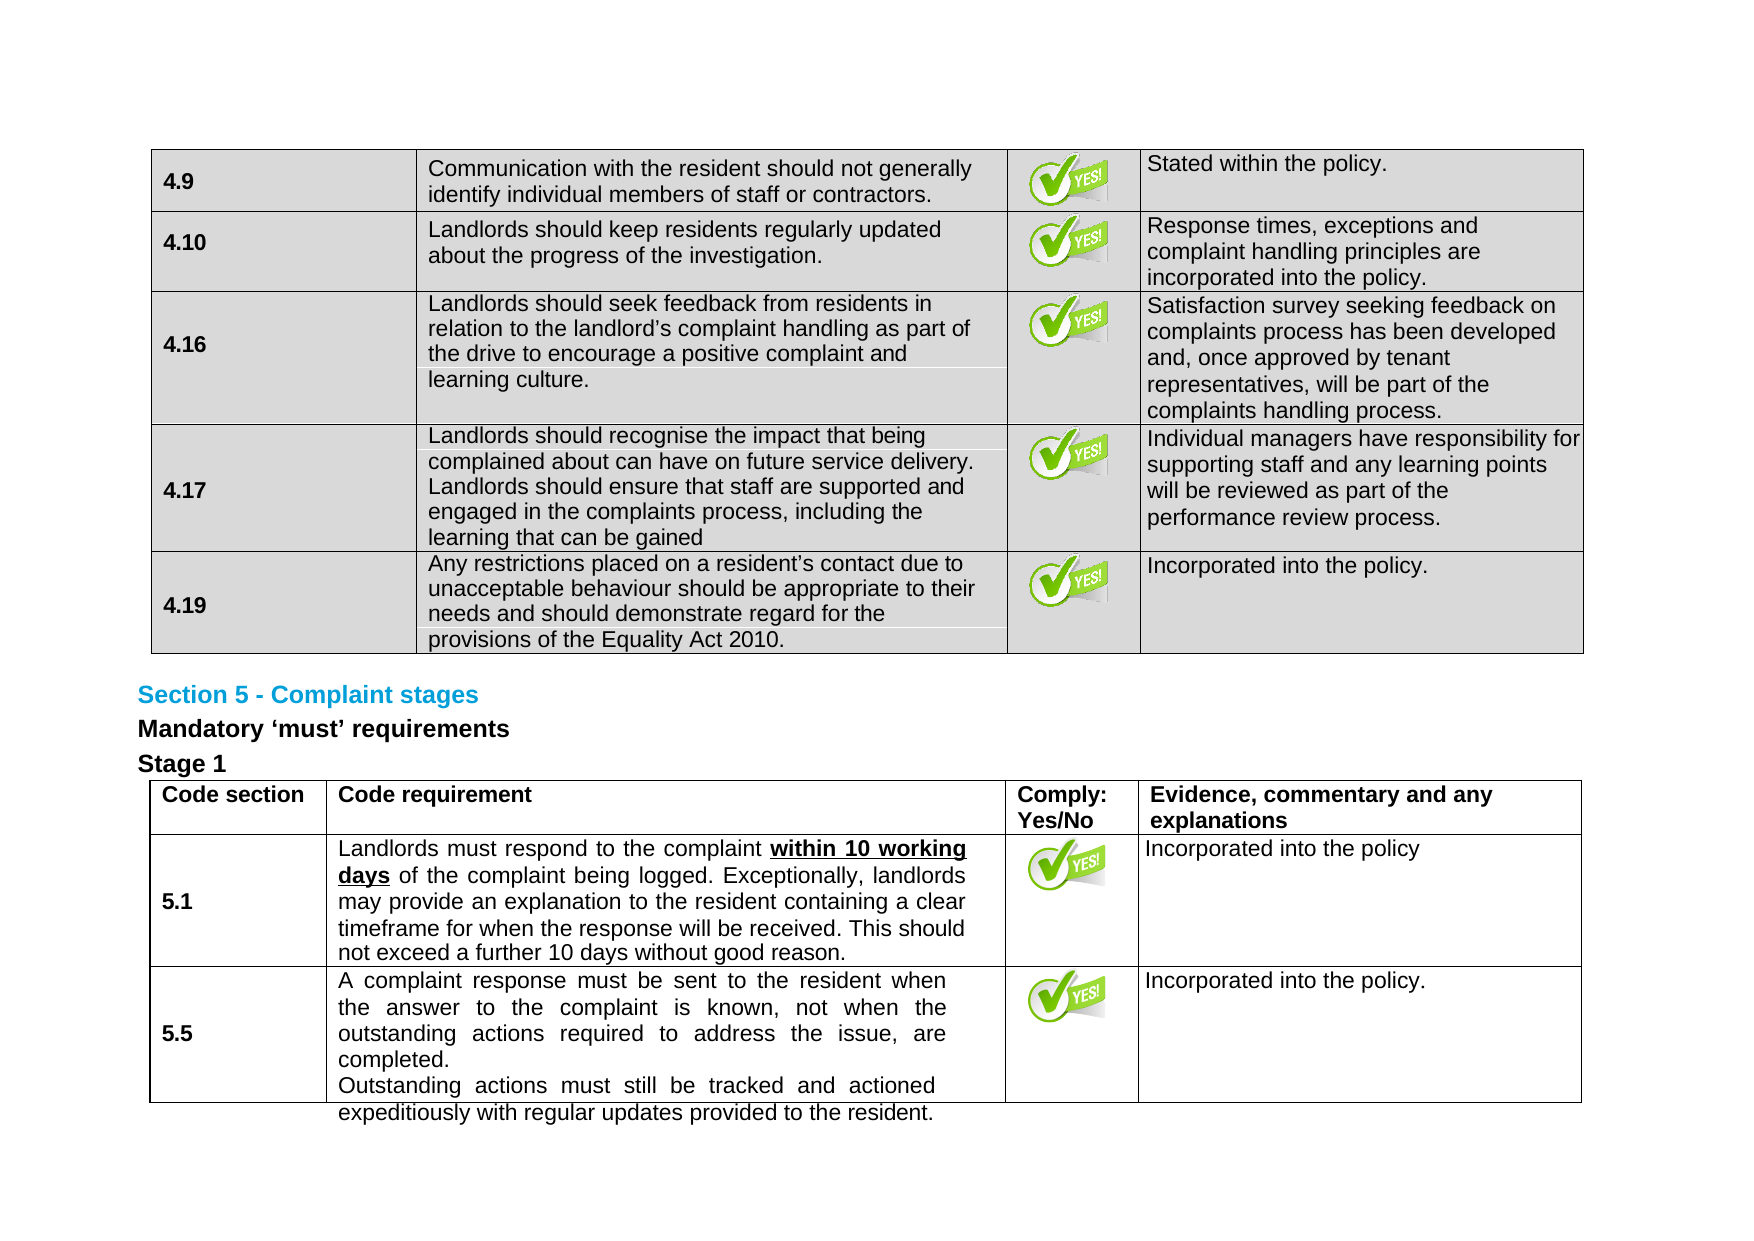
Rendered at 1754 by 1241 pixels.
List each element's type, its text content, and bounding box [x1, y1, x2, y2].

table_cell the drive to encourage a positive complaint and [417, 342, 1007, 367]
picture [1025, 967, 1110, 1024]
table_cell Landlords should keep residents regularly updated about the progress of the investigation. [417, 212, 1007, 291]
text Section 5 - Complaint stages Mandatory ‘must’ requirements Stage 1 [137, 679, 584, 778]
table_cell Landlords should seek feedback from residents in [417, 292, 1007, 317]
table_cell unacceptable behaviour should be appropriate to their [417, 577, 1007, 602]
table_cell Any restrictions placed on a resident’s contact due to [417, 552, 1007, 577]
table_cell relation to the landlord’s complaint handling as part of [417, 317, 1007, 342]
table_cell Incorporated into the policy. [1141, 552, 1583, 653]
table_cell 4.17 [152, 425, 416, 551]
picture [1026, 211, 1112, 268]
table_cell 4.16 [152, 292, 416, 423]
table_cell engaged in the complaints process, including the [417, 500, 1007, 526]
table_cell [1008, 292, 1140, 423]
table_cell needs and should demonstrate regard for the [417, 602, 1007, 627]
picture [1026, 150, 1112, 207]
table_cell Satisfaction survey seeking feedback on complaints process has been developed and, once approved by tenant representatives, will be part of the complaints handling process. [1141, 292, 1583, 423]
table_cell learning culture. [417, 368, 1007, 423]
table_cell Individual managers have responsibility for supporting staff and any learning points will be reviewed as part of the performance review process. [1141, 425, 1583, 551]
table_cell learning that can be gained [417, 526, 1007, 551]
picture [1026, 424, 1112, 481]
table_cell [1008, 425, 1140, 551]
table_cell complained about can have on future service delivery. [417, 450, 1007, 475]
table_header Communication with the resident should not generally identify individual members of staff or contractors. [417, 150, 1007, 211]
table_cell [1008, 552, 1140, 653]
table_cell Response times, exceptions and complaint handling principles are incorporated into the policy. [1141, 212, 1583, 291]
table_cell Landlords should ensure that staff are supported and [417, 475, 1007, 500]
table_header Stated within the policy. [1141, 150, 1583, 211]
picture [1026, 291, 1112, 348]
picture [1025, 835, 1110, 892]
table_header 4.9 [152, 150, 416, 211]
table_cell 4.10 [152, 212, 416, 291]
table_cell provisions of the Equality Act 2010. [417, 628, 1007, 653]
table_cell [1008, 212, 1140, 291]
picture [1026, 551, 1112, 608]
table_cell 4.19 [152, 552, 416, 653]
table_header [1008, 150, 1140, 211]
table_cell Landlords should recognise the impact that being [417, 425, 1007, 449]
